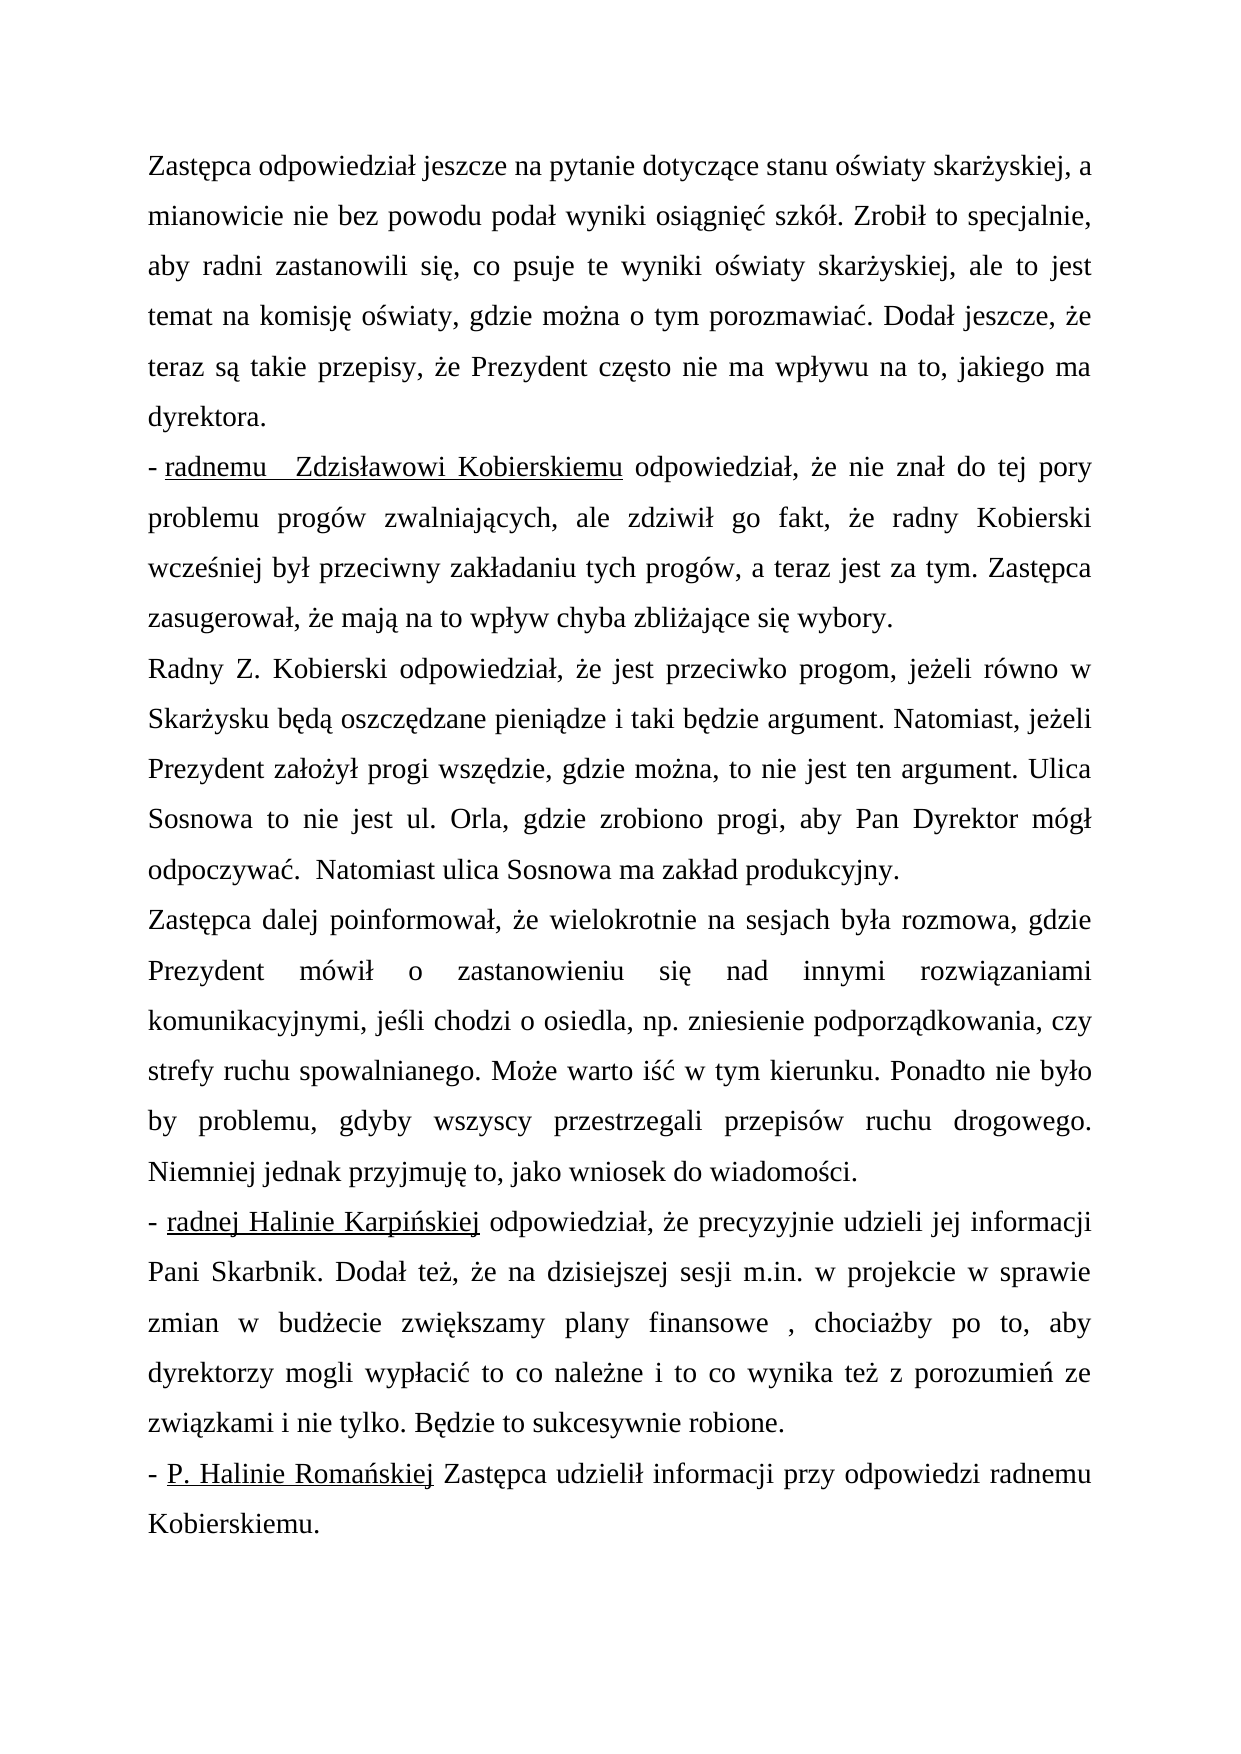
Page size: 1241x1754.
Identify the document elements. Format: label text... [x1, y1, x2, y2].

text Radny Z. Kobierski odpowiedział, że jest przeciwko progom, jeżeli równo w Skarżysku będą oszczędzane pieniądze i taki będzie argument. Natomiast, jeżeli Prezydent założył progi wszędzie, gdzie można, to nie jest ten argument. Ulica Sosnowa to nie jest ul. Orla, gdzie zrobiono progi, aby Pan Dyrektor mógł odpoczywać. Natomiast ulica Sosnowa ma zakład produkcyjny. [148, 651, 1093, 886]
text - radnej Halinie Karpińskiej odpowiedział, że precyzyjnie udzieli jej informacji Pani Skarbnik. Dodał też, że na dzisiejszej sesji m.in. w projekcie w sprawie zmian w budżecie zwiększamy plany finansowe , chociażby po to, aby dyrektorzy mogli wypłacić to co należne i to co wynika też z porozumień ze związkami i nie tylko. Będzie to sukcesywnie robione. [148, 1204, 1093, 1439]
text Zastępca dalej poinformował, że wielokrotnie na sesjach była rozmowa, gdzie Prezydent mówił o zastanowieniu się nad innymi rozwiązaniami komunikacyjnymi, jeśli chodzi o osiedla, np. zniesienie podporządkowania, czy strefy ruchu spowalnianego. Może warto iść w tym kierunku. Ponadto nie było by problemu, gdyby wszyscy przestrzegali przepisów ruchu drogowego. Niemniej jednak przyjmuję to, jako wniosek do wiadomości. [148, 902, 1093, 1187]
text - P. Halinie Romańskiej Zastępca udzielił informacji przy odpowiedzi radnemu Kobierskiemu. [148, 1456, 1093, 1539]
text - radnemu Zdzisławowi Kobierskiemu odpowiedział, że nie znał do tej pory problemu progów zwalniających, ale zdziwił go fakt, że radny Kobierski wcześniej był przeciwny zakładaniu tych progów, a teraz jest za tym. Zastępca zasugerował, że mają na to wpływ chyba zbliżające się wybory. [148, 449, 1093, 634]
text Zastępca odpowiedział jeszcze na pytanie dotyczące stanu oświaty skarżyskiej, a mianowicie nie bez powodu podał wyniki osiągnięć szkół. Zrobił to specjalnie, aby radni zastanowili się, co psuje te wyniki oświaty skarżyskiej, ale to jest temat na komisję oświaty, gdzie można o tym porozmawiać. Dodał jeszcze, że teraz są takie przepisy, że Prezydent często nie ma wpływu na to, jakiego ma dyrektora. [148, 148, 1093, 433]
